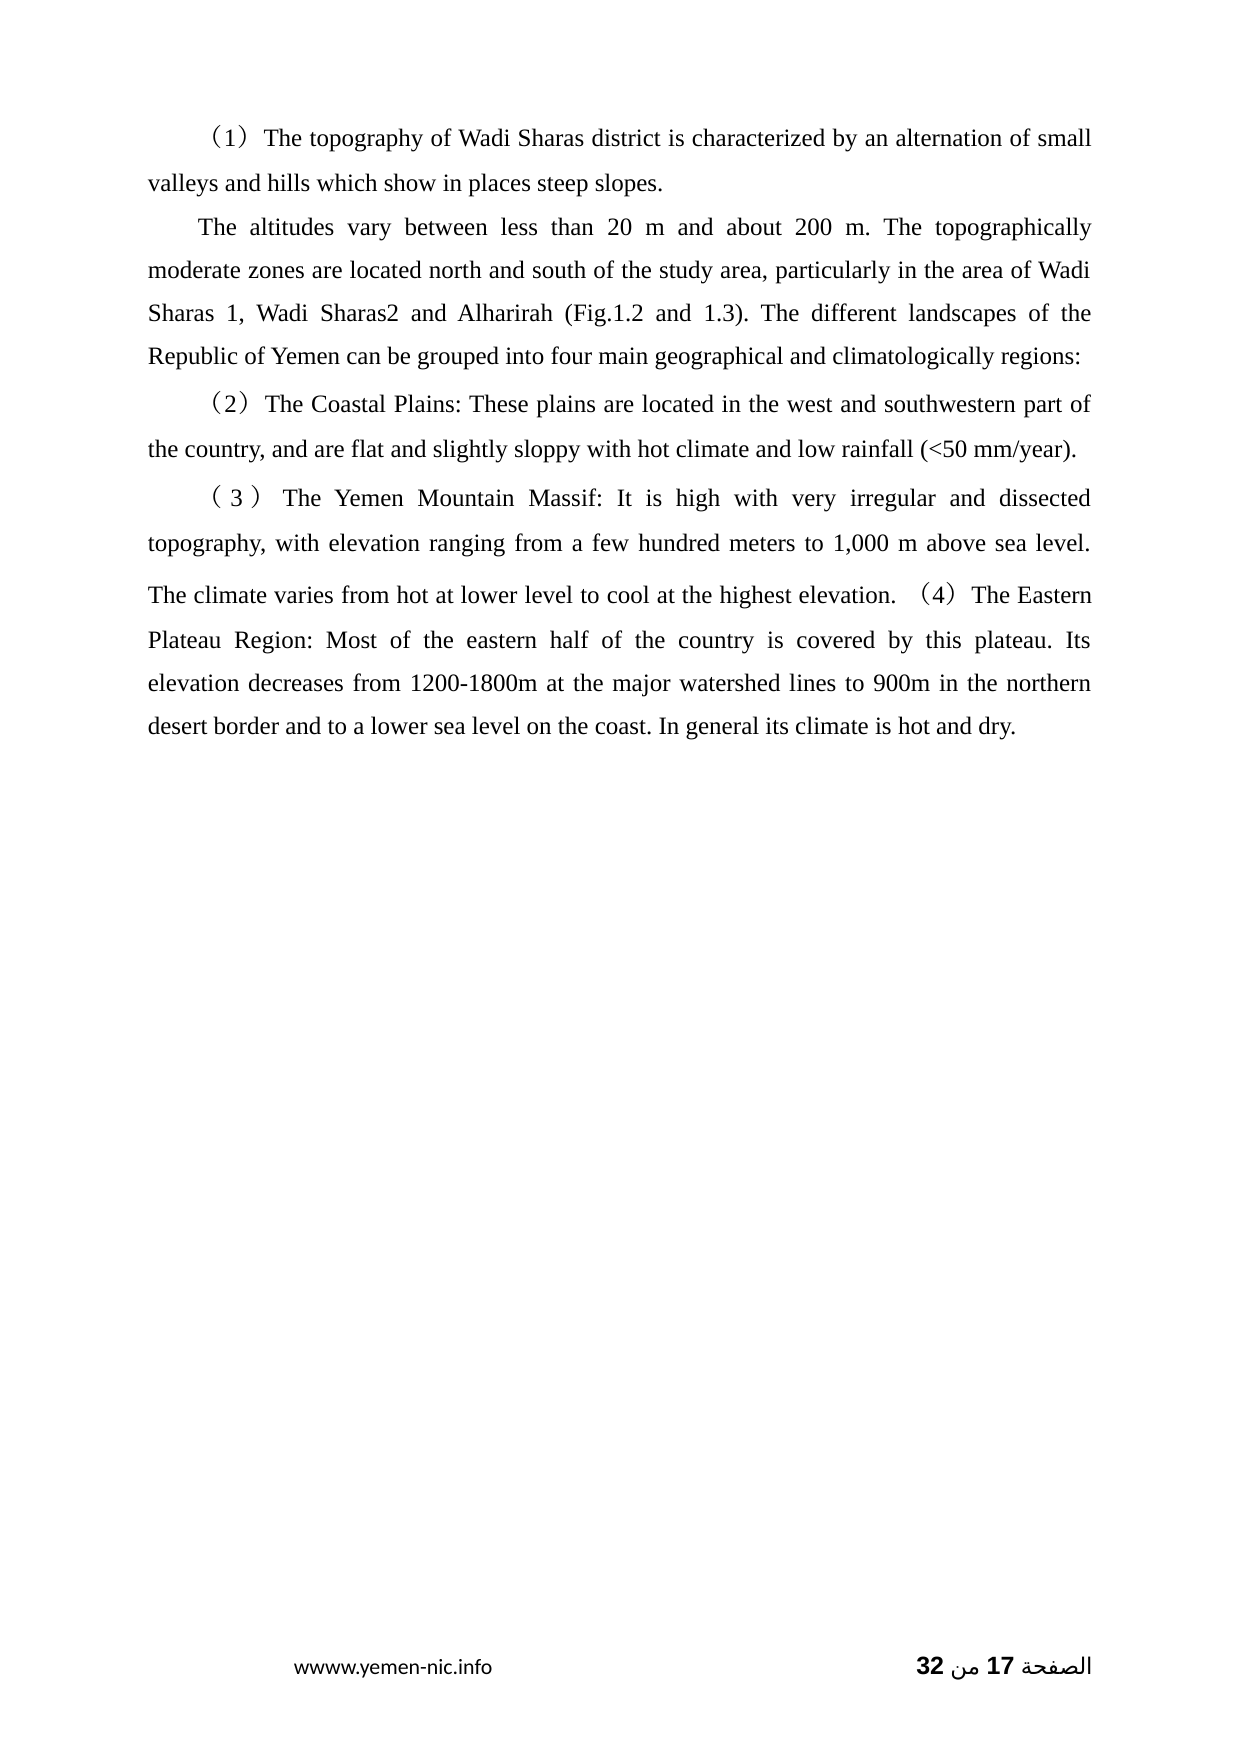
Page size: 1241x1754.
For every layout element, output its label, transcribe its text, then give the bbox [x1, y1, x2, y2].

text （1）The topography of Wadi Sharas district is characterized by an alternation of small valleys and hills which show in places steep slopes. [148, 118, 1092, 197]
text The altitudes vary between less than and about . The topographically moderate zones are located north and south of the study area, particularly in the area of Wadi Sharas 1, Wadi Sharas2 and Alharirah (Fig.1.2 and 1.3). The different landscapes of the can be grouped into four main geographical and climatologically regions: [148, 212, 1092, 370]
text （3）The Yemen Mountain Massif: It is high with very irregular and dissected topography, with elevation ranging from a few hundred meters to above sea level. The climate varies from hot at lower level to cool at the highest elevation. （4）The Eastern Plateau Region: Most of the eastern half of the country is covered by this plateau. Its elevation decreases from 1200 at the major watershed lines to in the northern desert border and to a lower sea level on the coast. In general its climate is hot and dry. [148, 477, 1092, 740]
text （2）The Coastal Plains: These plains are located in the west and southwestern part of the country, and are flat and slightly sloppy with hot climate and low rainfall (</year). [148, 384, 1092, 463]
